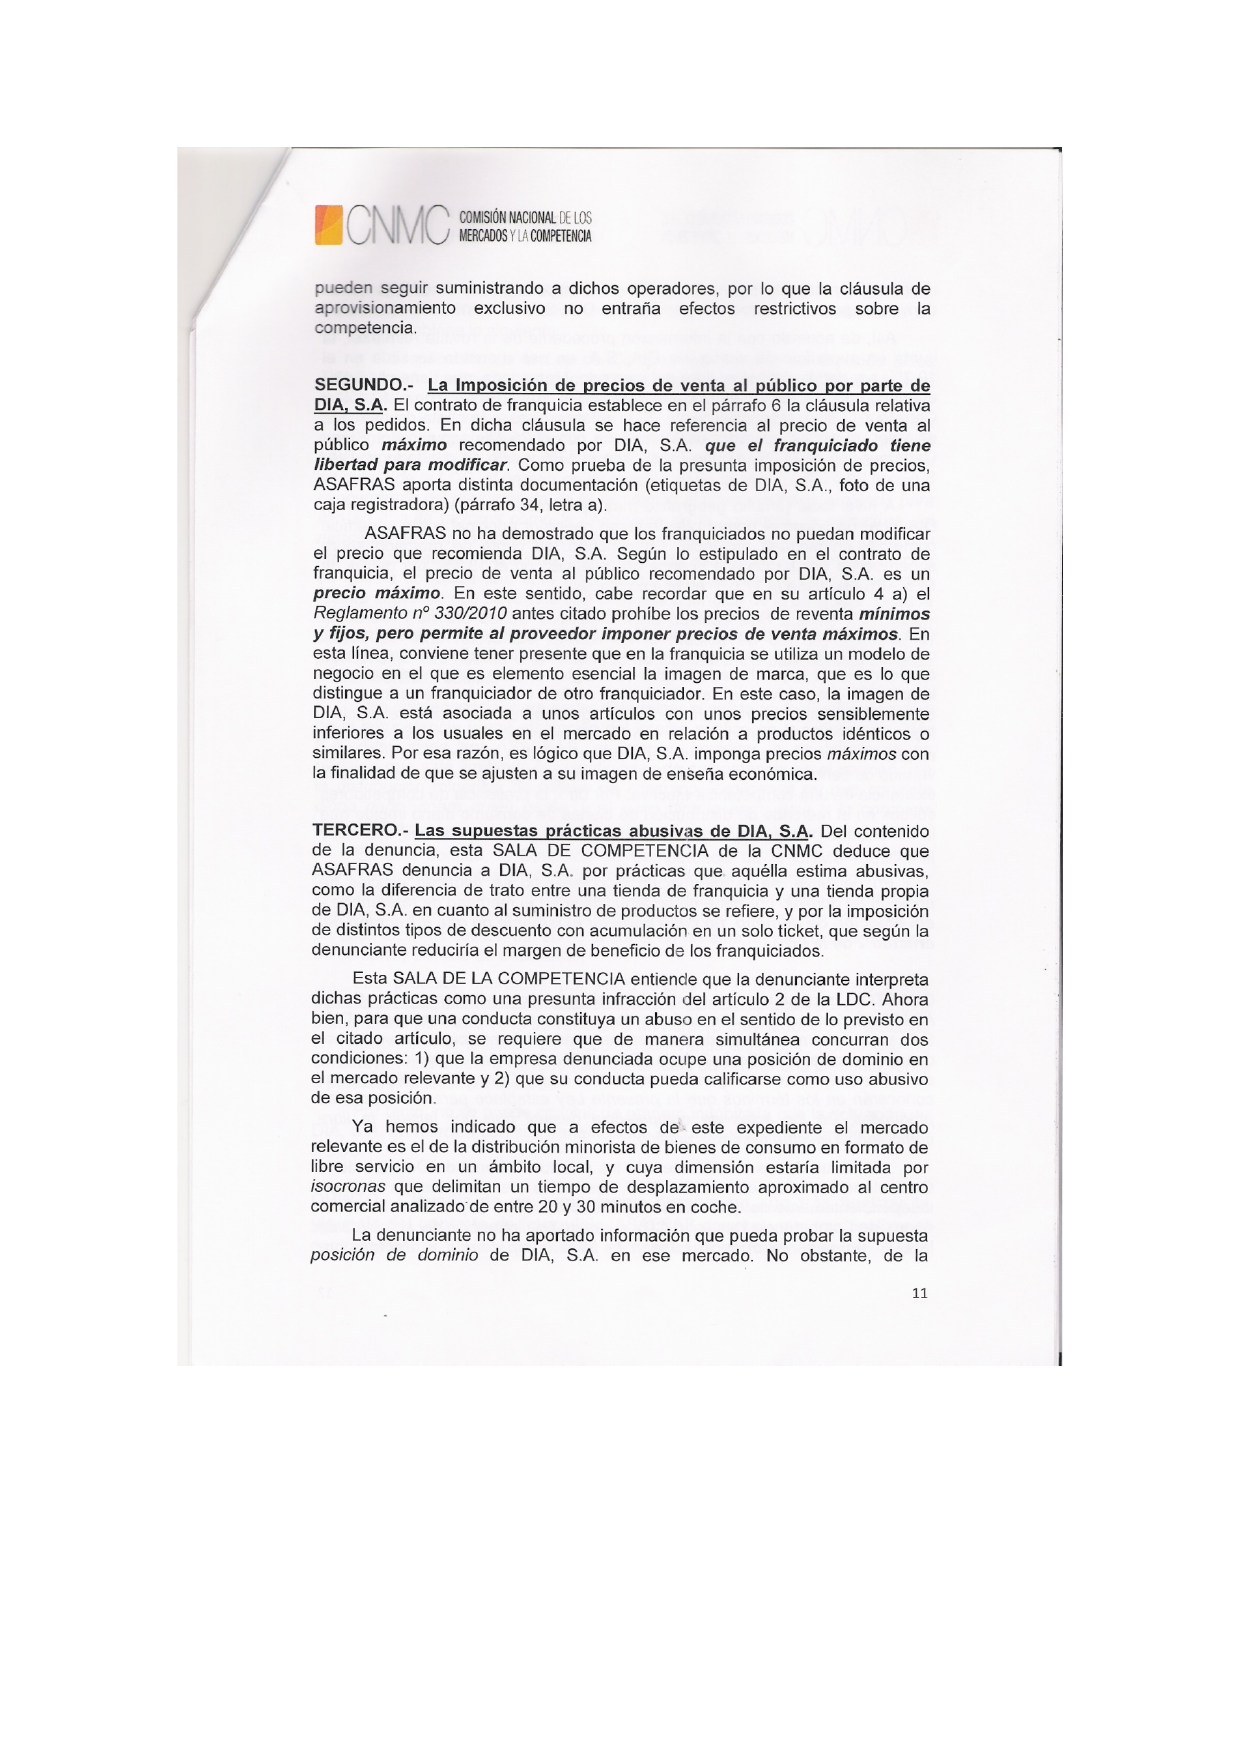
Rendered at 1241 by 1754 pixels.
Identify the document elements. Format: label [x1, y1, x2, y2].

picture [177, 147, 1063, 1366]
